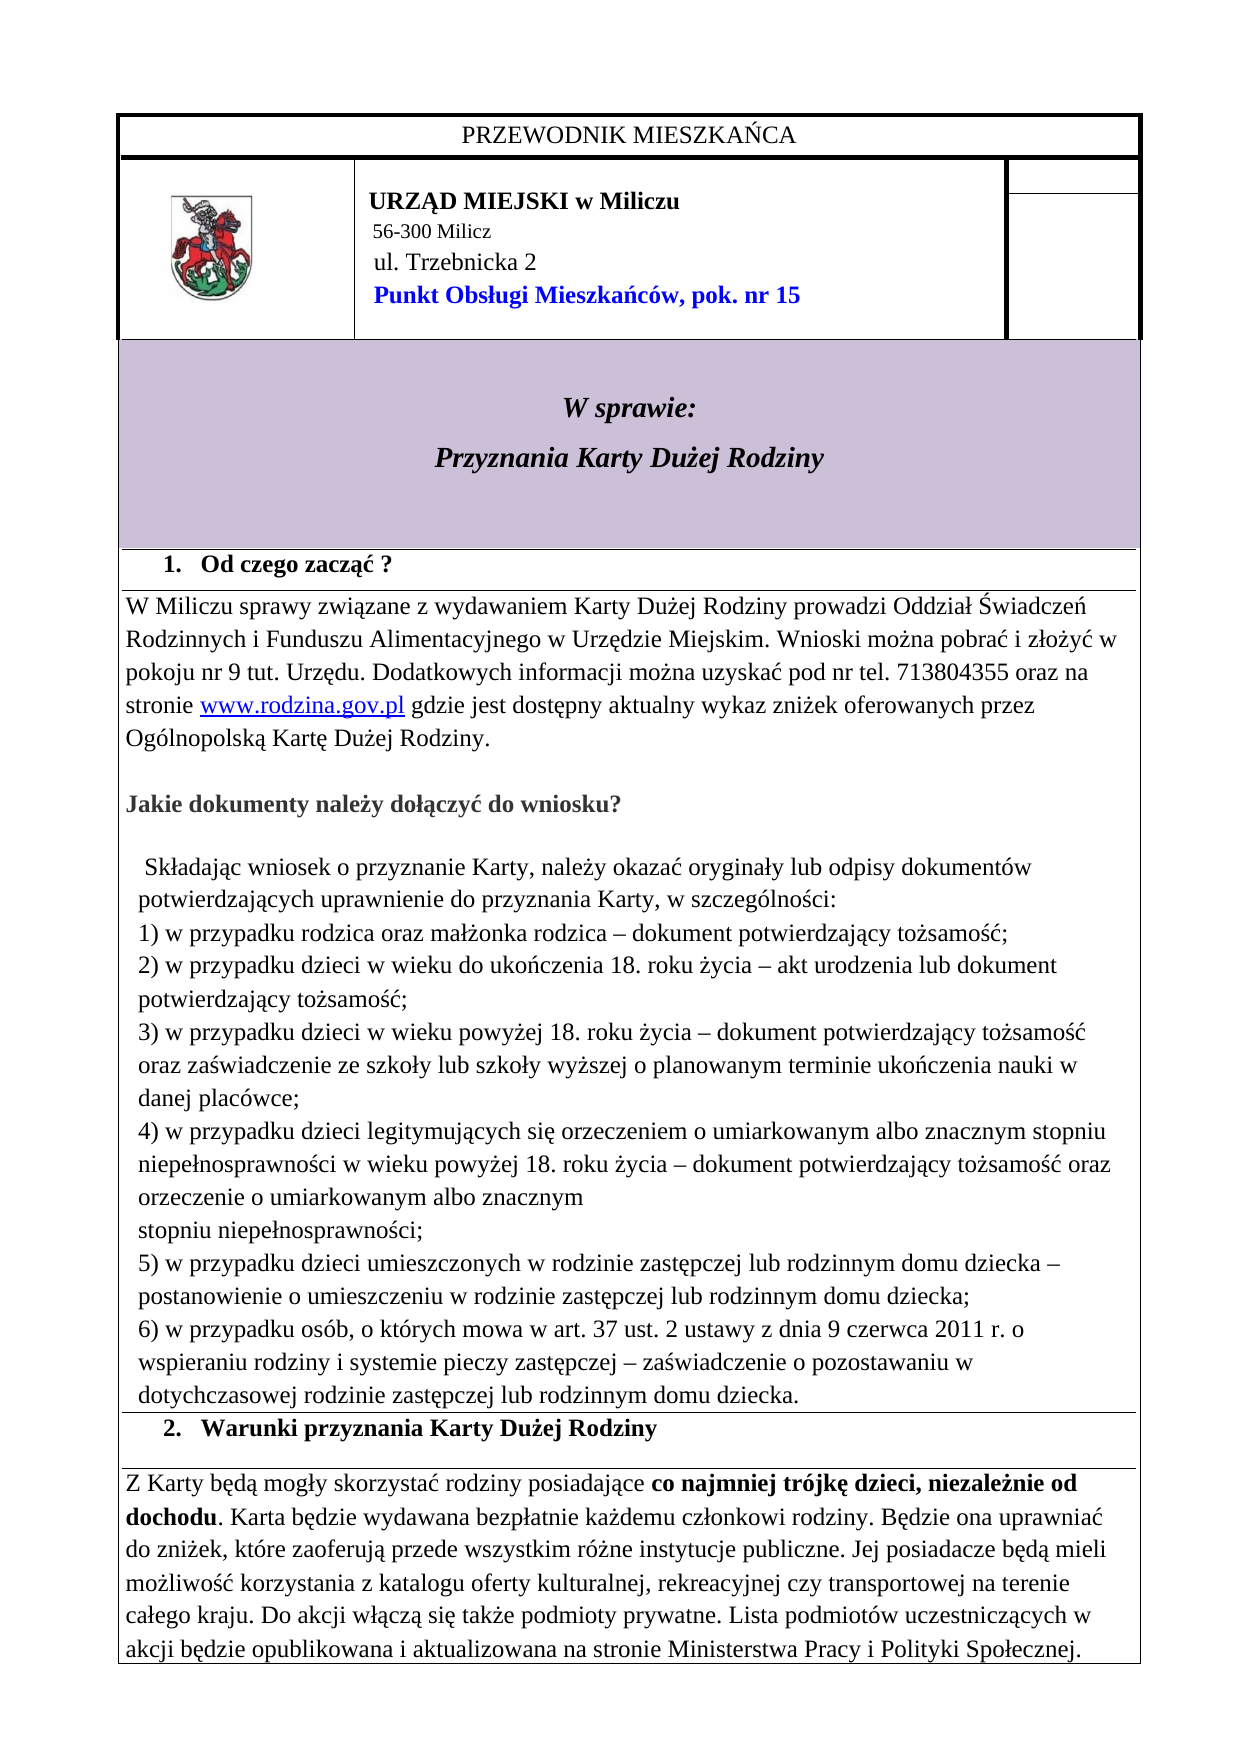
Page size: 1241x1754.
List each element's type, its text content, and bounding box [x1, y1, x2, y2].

table_cell [120, 156, 354, 339]
table_cell [1009, 160, 1138, 193]
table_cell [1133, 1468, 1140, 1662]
table_header PRZEWODNIK MIESZKAŃCA [120, 117, 1138, 155]
table_cell URZĄD MIEJSKI w Miliczu 56-300 Milicz ul. Trzebnicka 2 Punkt Obsługi Mieszkańców, pok. nr 15 [355, 160, 1004, 339]
table_cell [1009, 194, 1138, 339]
table_cell W sprawie: Przyznania Karty Dużej Rodziny [119, 339, 1140, 548]
picture [125, 193, 301, 303]
table_cell Warunki przyznania Karty Dużej Rodziny [119, 1412, 1140, 1467]
table_cell W Miliczu sprawy związane z wydawaniem Karty Dużej Rodziny prowadzi Oddział Świadczeń Rodzinnych i Funduszu Alimentacyjnego w Urzędzie Miejskim. Wnioski można pobrać i złożyć w pokoju nr 9 tut. Urzędu. Dodatkowych informacji można uzyskać pod nr tel. 713804355 oraz na stronie www.rodzina.gov.pl gdzie jest dostępny aktualny wykaz zniżek oferowanych przez Ogólnopolską Kartę Dużej Rodziny. Jakie dokumenty należy dołączyć do wniosku? Składając wniosek o przyznanie Karty, należy okazać oryginały lub odpisy dokumentów potwierdzających uprawnienie do przyznania Karty, w szczególności: 1) w przypadku rodzica oraz małżonka rodzica – dokument potwierdzający tożsamość; 2) w przypadku dzieci w wieku do ukończenia 18. roku życia – akt urodzenia lub dokument potwierdzający tożsamość; 3) w przypadku dzieci w wieku powyżej 18. roku życia – dokument potwierdzający tożsamość oraz zaświadczenie ze szkoły lub szkoły wyższej o planowanym terminie ukończenia nauki w danej placówce; 4) w przypadku dzieci legitymujących się orzeczeniem o umiarkowanym albo znacznym stopniu niepełnosprawności w wieku powyżej 18. roku życia – dokument potwierdzający tożsamość oraz orzeczenie o umiarkowanym albo znacznym stopniu niepełnosprawności; 5) w przypadku dzieci umieszczonych w rodzinie zastępczej lub rodzinnym domu dziecka – postanowienie o umieszczeniu w rodzinie zastępczej lub rodzinnym domu dziecka; 6) w przypadku osób, o których mowa w art. 37 ust. 2 ustawy z dnia 9 czerwca 2011 r. o wspieraniu rodziny i systemie pieczy zastępczej – zaświadczenie o pozostawaniu w dotychczasowej rodzinie zastępczej lub rodzinnym domu dziecka. [119, 590, 1140, 1412]
table_cell Od czego zacząć ? [119, 549, 1140, 590]
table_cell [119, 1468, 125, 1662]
